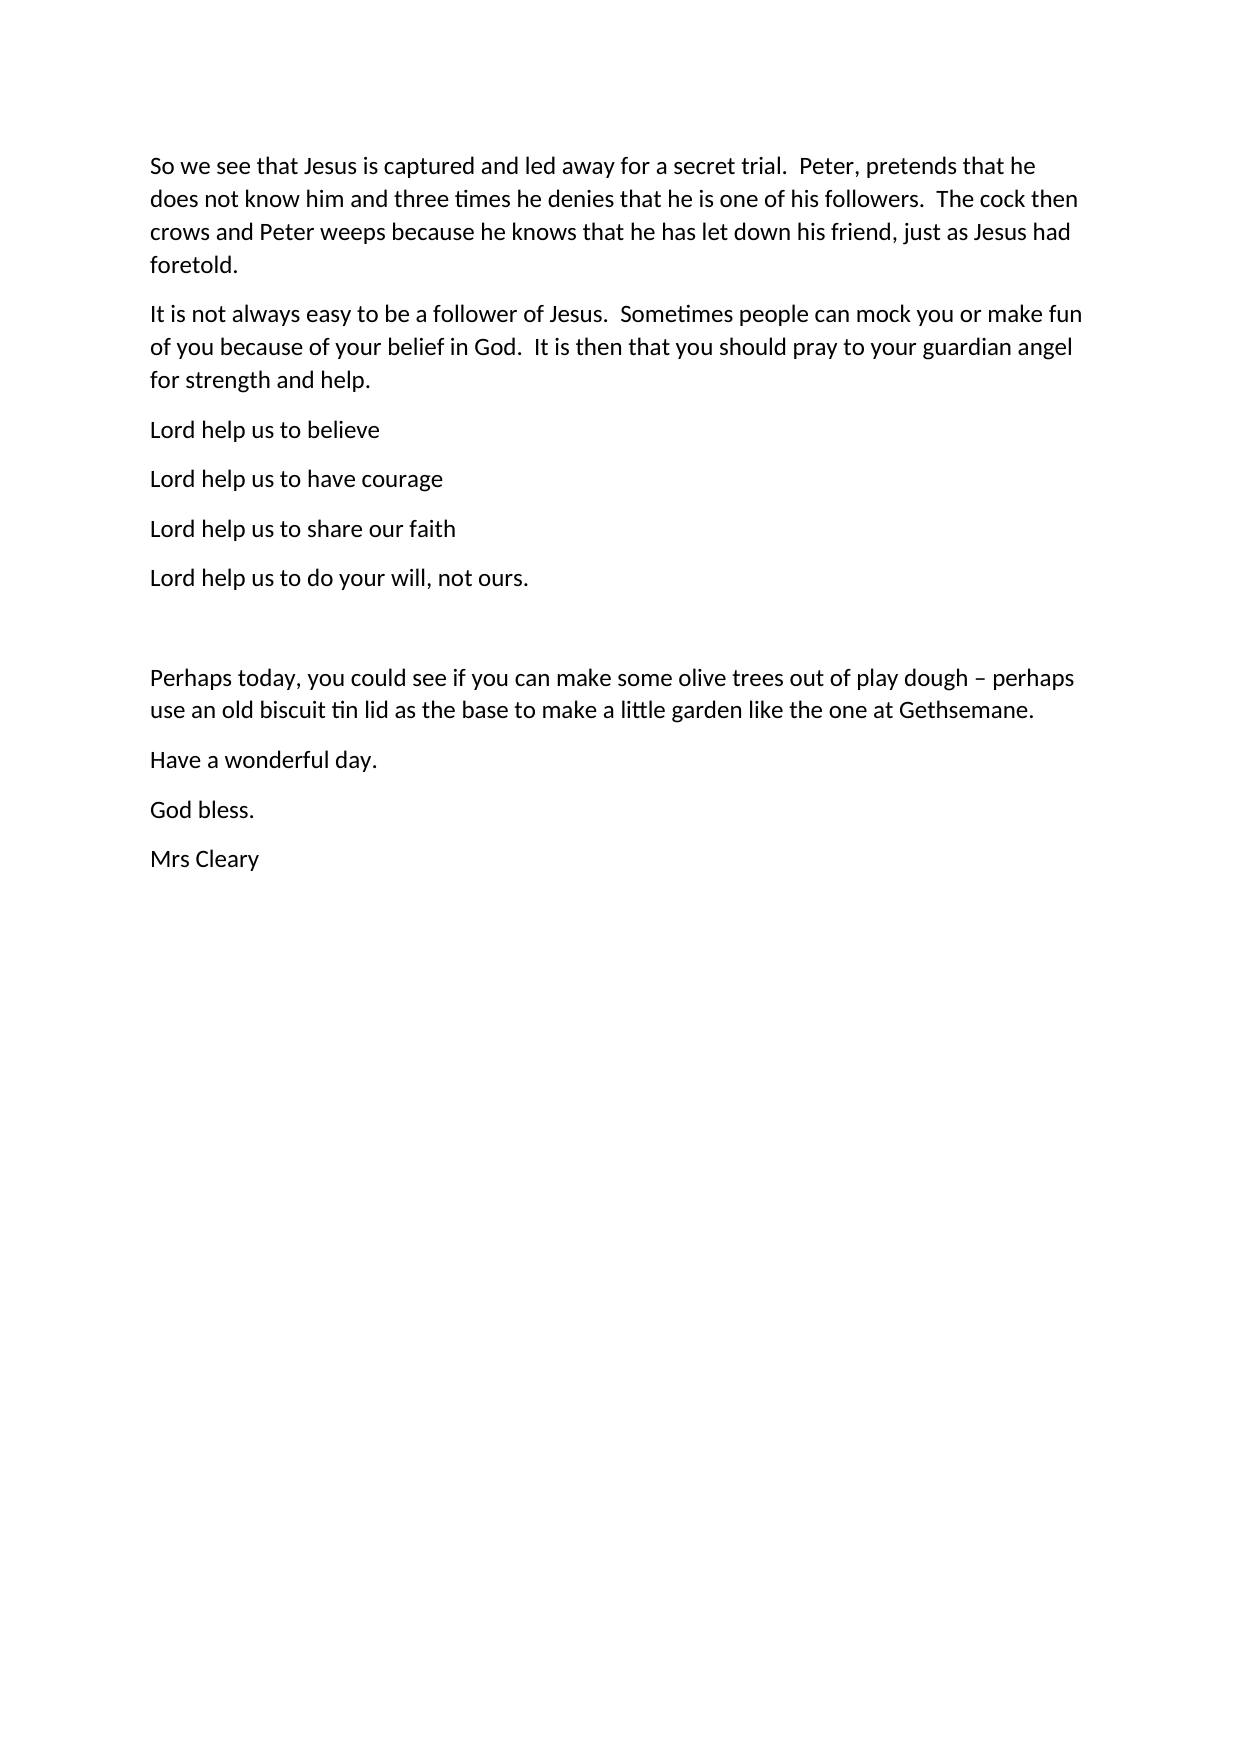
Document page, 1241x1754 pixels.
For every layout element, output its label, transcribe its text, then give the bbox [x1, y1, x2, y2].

text Perhaps today, you could see if you can make some olive trees out of play dough – perhaps use an old biscuit tin lid as the base to make a little garden like the one at Gethsemane. [150, 662, 1090, 725]
text Lord help us to share our faith [150, 513, 1090, 543]
text Mrs Cleary [150, 843, 1090, 874]
text Lord help us to believe [150, 414, 1090, 444]
text God bless. [150, 794, 1090, 824]
text It is not always easy to be a follower of Jesus. Sometimes people can mock you or make fun of you because of your belief in God. It is then that you should pray to your guardian angel for strength and help. [150, 298, 1090, 395]
text Lord help us to have courage [150, 463, 1090, 494]
text So we see that Jesus is captured and led away for a secret trial. Peter, pretends that he does not know him and three times he denies that he is one of his followers. The cock then crows and Peter weeps because he knows that he has let down his friend, just as Jesus had foretold. [150, 150, 1090, 279]
text Lord help us to do your will, not ours. [150, 562, 1090, 593]
text Have a wonderful day. [150, 744, 1090, 775]
